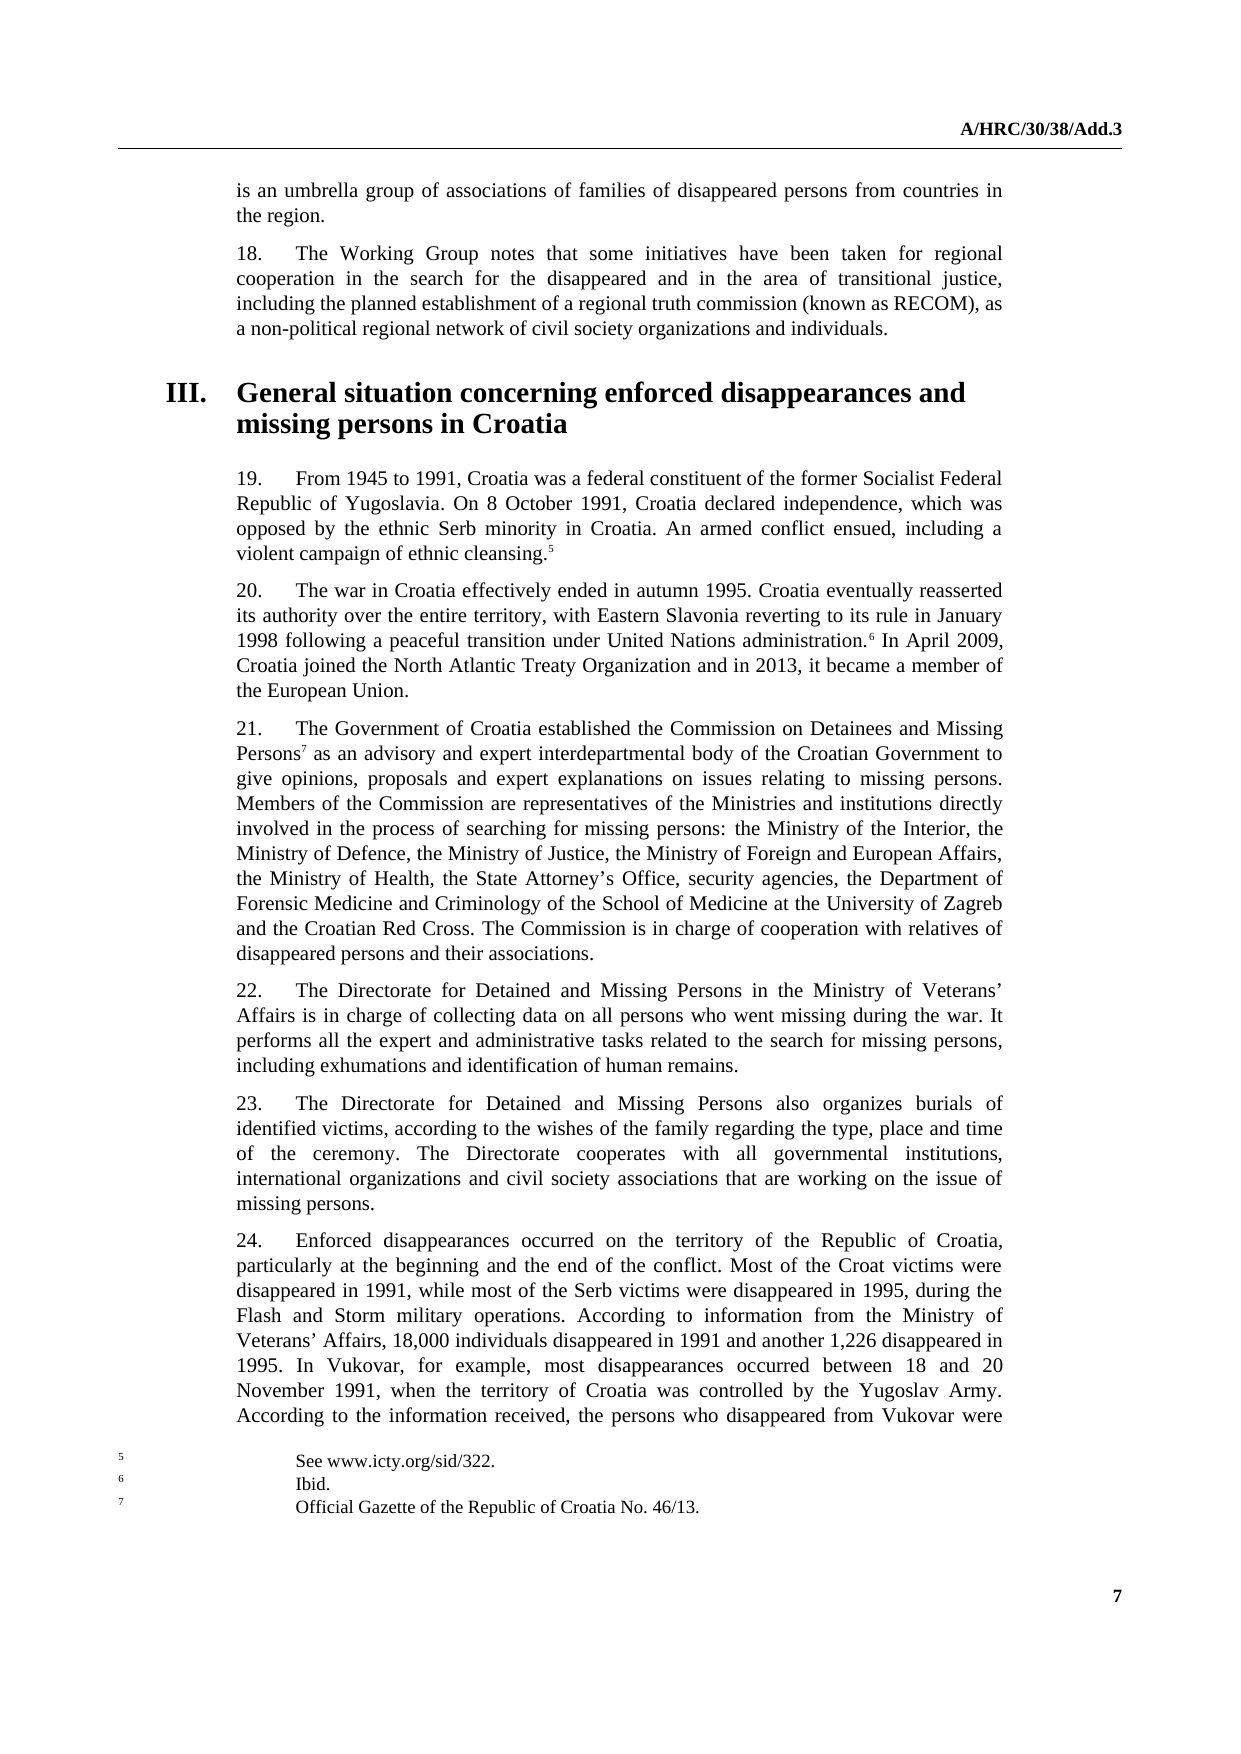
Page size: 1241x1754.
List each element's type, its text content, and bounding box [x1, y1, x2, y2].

text 23. The Directorate for Detained and Missing Persons also organizes burials of identified victims, according to the wishes of the family regarding the type, place and time of the ceremony. The Directorate cooperates with all governmental institutions, international organizations and civil society associations that are working on the issue of missing persons. [236, 1090, 1004, 1215]
text 21. The Government of Croatia established the Commission on Detainees and Missing Persons as an advisory and expert interdepartmental body of the Croatian Government to give opinions, proposals and expert explanations on issues relating to missing persons. Members of the Commission are representatives of the Ministries and institutions directly involved in the process of searching for missing persons: the Ministry of the Interior, the Ministry of Defence, the Ministry of Justice, the Ministry of Foreign and European Affairs, the Ministry of Health, the State Attorney’s Office, security agencies, the Department of Forensic Medicine and Criminology of the School of Medicine at the University of Zagreb and the Croatian Red Cross. The Commission is in charge of cooperation with relatives of disappeared persons and their associations. [236, 715, 1004, 965]
text 18. The Working Group notes that some initiatives have been taken for regional cooperation in the search for the disappeared and in the area of transitional justice, including the planned establishment of a regional truth commission (known as RECOM), as a non-political regional network of civil society organizations and individuals. [236, 240, 1004, 340]
text 19. From 1945 to 1991, Croatia was a federal constituent of the former Socialist Federal Republic of Yugoslavia. On 8 October 1991, Croatia declared independence, which was opposed by the ethnic Serb minority in Croatia. An armed conflict ensued, including a violent campaign of ethnic cleansing. [236, 465, 1004, 565]
text 22. The Directorate for Detained and Missing Persons in the Ministry of Veterans’ Affairs is in charge of collecting data on all persons who went missing during the war. It performs all the expert and administrative tasks related to the search for missing persons, including exhumations and identification of human remains. [236, 977, 1004, 1077]
text III. General situation concerning enforced disappearances and missing persons in Croatia [118, 377, 1004, 440]
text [236, 177, 1004, 227]
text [236, 1227, 1004, 1427]
text 20. The war in Croatia effectively ended in autumn 1995. Croatia eventually reasserted its authority over the entire territory, with Eastern Slavonia reverting to its rule in January 1998 following a peaceful transition under United Nations administration. In April 2009, Croatia joined the North Atlantic Treaty Organization and in 2013, it became a member of the European Union. [236, 577, 1004, 702]
